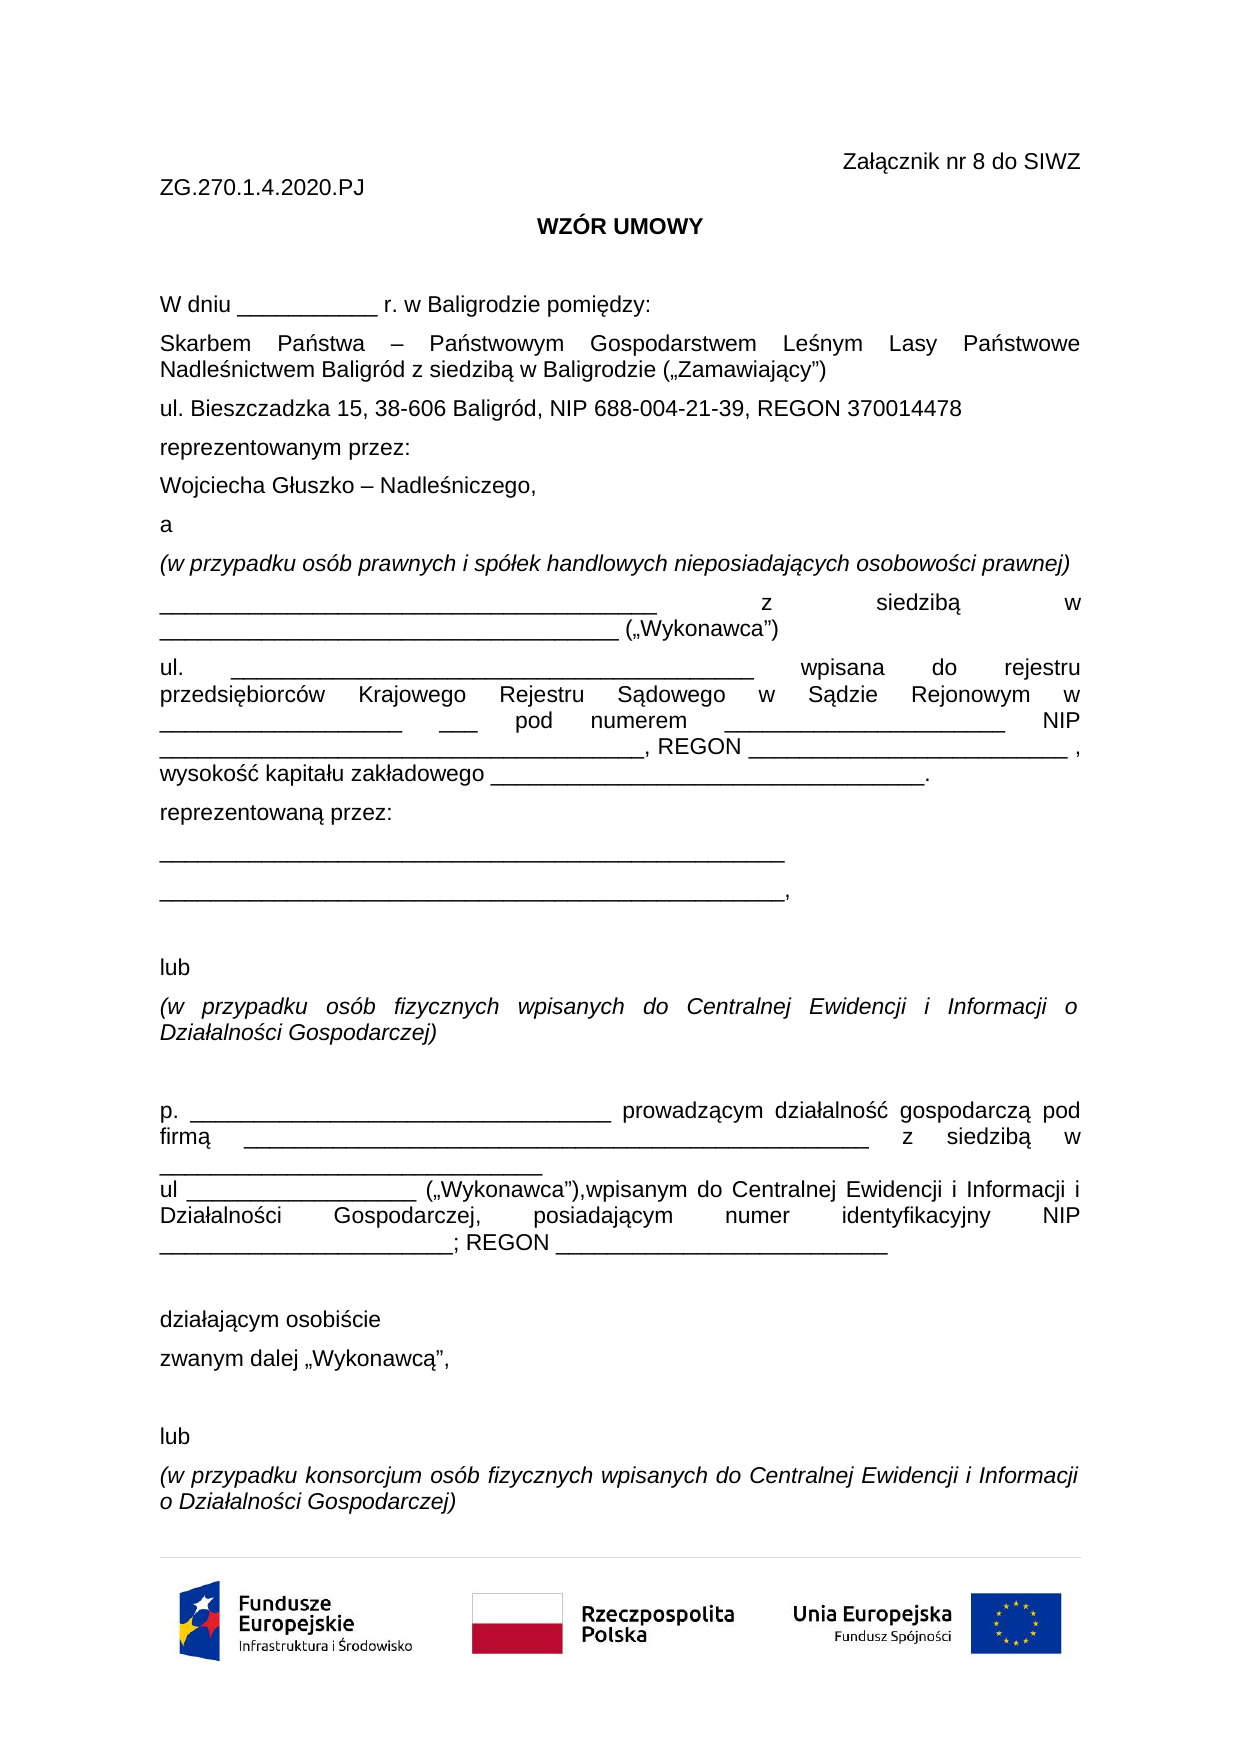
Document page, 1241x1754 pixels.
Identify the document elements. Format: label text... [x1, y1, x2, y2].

text reprezentowaną przez: [159, 798, 1081, 825]
text WZÓR UMOWY [159, 213, 1081, 239]
text lub [159, 1423, 1081, 1449]
text lub [159, 954, 1081, 980]
text W dniu ___________ r. w Baligrodzie pomiędzy: [159, 291, 1081, 317]
text a [159, 511, 1081, 538]
text ZG.270.1.4.2020.PJ [159, 174, 1081, 200]
text działającym osobiście [159, 1306, 1081, 1333]
text _________________________________________________, [159, 876, 1081, 902]
text (w przypadku osób prawnych i spółek handlowych nieposiadających osobowości prawnej) [159, 550, 1081, 576]
text zwanym dalej „Wykonawcą”, [159, 1345, 1081, 1371]
text p. _________________________________ prowadzącym działalność gospodarczą pod firmą _________________________________________________ z siedzibą w ______________________________ ul __________________ („Wykonawca”),wpisanym do Centralnej Ewidencji i Informacji i Działalności Gospodarczej, posiadającym numer identyfikacyjny NIP _______________________; REGON __________________________ [159, 1097, 1081, 1255]
text Skarbem Państwa – Państwowym Gospodarstwem Leśnym Lasy Państwowe Nadleśnictwem Baligród z siedzibą w Baligrodzie („Zamawiający”) [159, 329, 1081, 382]
text (w przypadku konsorcjum osób fizycznych wpisanych do Centralnej Ewidencji i Informacji o Działalności Gospodarczej) [159, 1462, 1081, 1514]
text _________________________________________________ [159, 837, 1081, 864]
text _______________________________________ z siedzibą w ____________________________________ („Wykonawca”) [159, 589, 1081, 642]
text Załącznik nr 8 do SIWZ [159, 148, 1081, 174]
text reprezentowanym przez: [159, 433, 1081, 460]
text (w przypadku osób fizycznych wpisanych do Centralnej Ewidencji i Informacji o Działalności Gospodarczej) [159, 993, 1081, 1045]
picture [159, 1560, 1081, 1681]
text ul. Bieszczadzka 15, 38-606 Baligród, NIP 688-004-21-39, REGON 370014478 [159, 395, 1081, 421]
text Wojciecha Głuszko – Nadleśniczego, [159, 472, 1081, 499]
text ul. _________________________________________ wpisana do rejestru przedsiębiorców Krajowego Rejestru Sądowego w Sądzie Rejonowym w ___________________ ___ pod numerem ______________________ NIP ______________________________________, REGON _________________________ , wysokość kapitału zakładowego __________________________________. [159, 654, 1081, 786]
